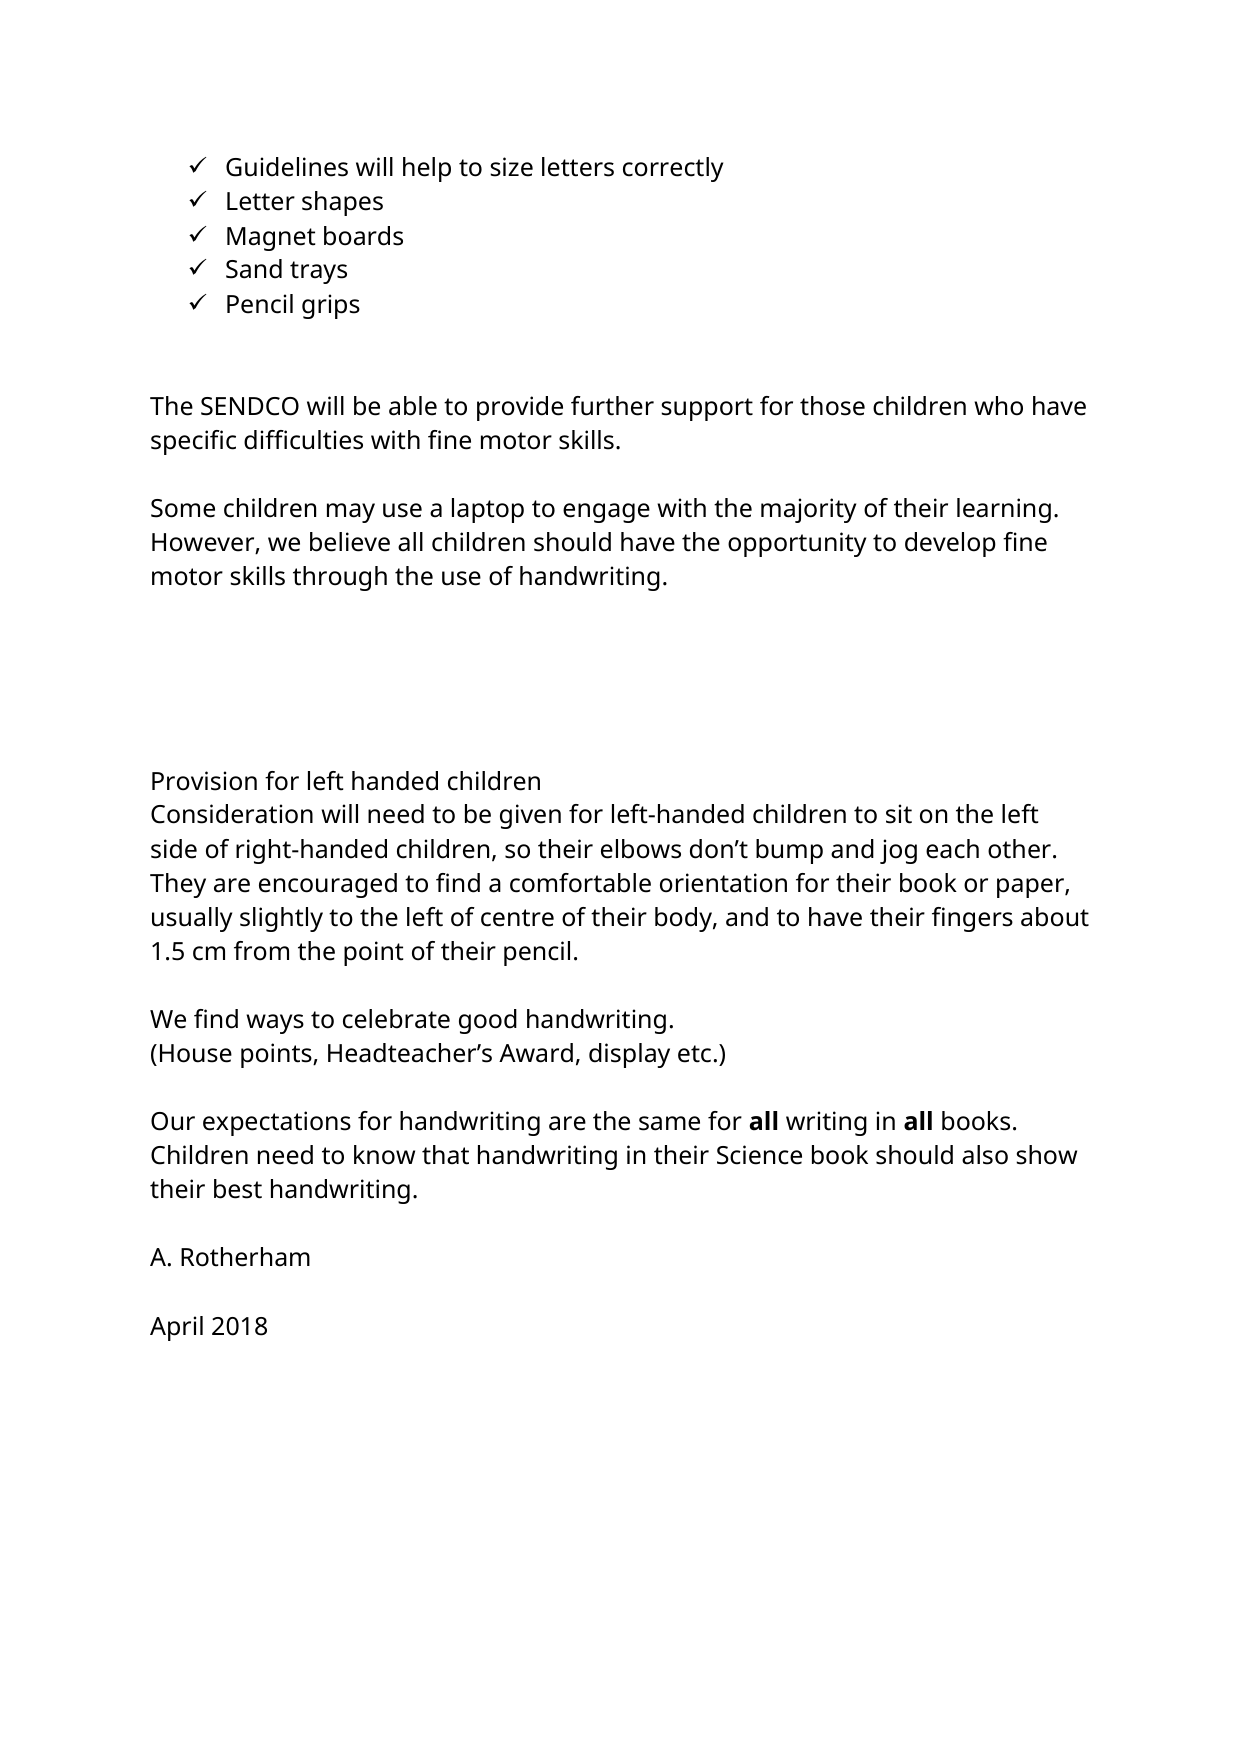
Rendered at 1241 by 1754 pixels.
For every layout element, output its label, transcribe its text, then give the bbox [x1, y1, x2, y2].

list Sand trays [187, 252, 1090, 286]
text We find ways to celebrate good handwriting. [150, 1002, 1090, 1036]
list Magnet boards [187, 218, 1090, 252]
text Provision for left handed children [150, 763, 1090, 797]
list Guidelines will help to size letters correctly [187, 150, 1090, 184]
text The SENDCO will be able to provide further support for those children who have specific difficulties with fine motor skills. [150, 388, 1090, 457]
list Letter shapes [187, 184, 1090, 218]
text Children need to know that handwriting in their Science book should also show their best handwriting. [150, 1138, 1090, 1206]
text Our expectations for handwriting are the same for all writing in all books. [150, 1104, 1090, 1138]
text Consideration will need to be given for left-handed children to sit on the left side of right-handed children, so their elbows don’t bump and jog each other. They are encouraged to find a comfortable orientation for their book or paper, usually slightly to the left of centre of their body, and to have their fingers about 1.5 cm from the point of their pencil. [150, 797, 1090, 967]
text Some children may use a laptop to engage with the majority of their learning. However, we believe all children should have the opportunity to develop fine motor skills through the use of handwriting. [150, 491, 1090, 593]
text A. Rotherham [150, 1240, 1090, 1274]
text April 2018 [150, 1308, 1090, 1342]
list Pencil grips [187, 286, 1090, 320]
text (House points, Headteacher’s Award, display etc.) [150, 1036, 1090, 1070]
